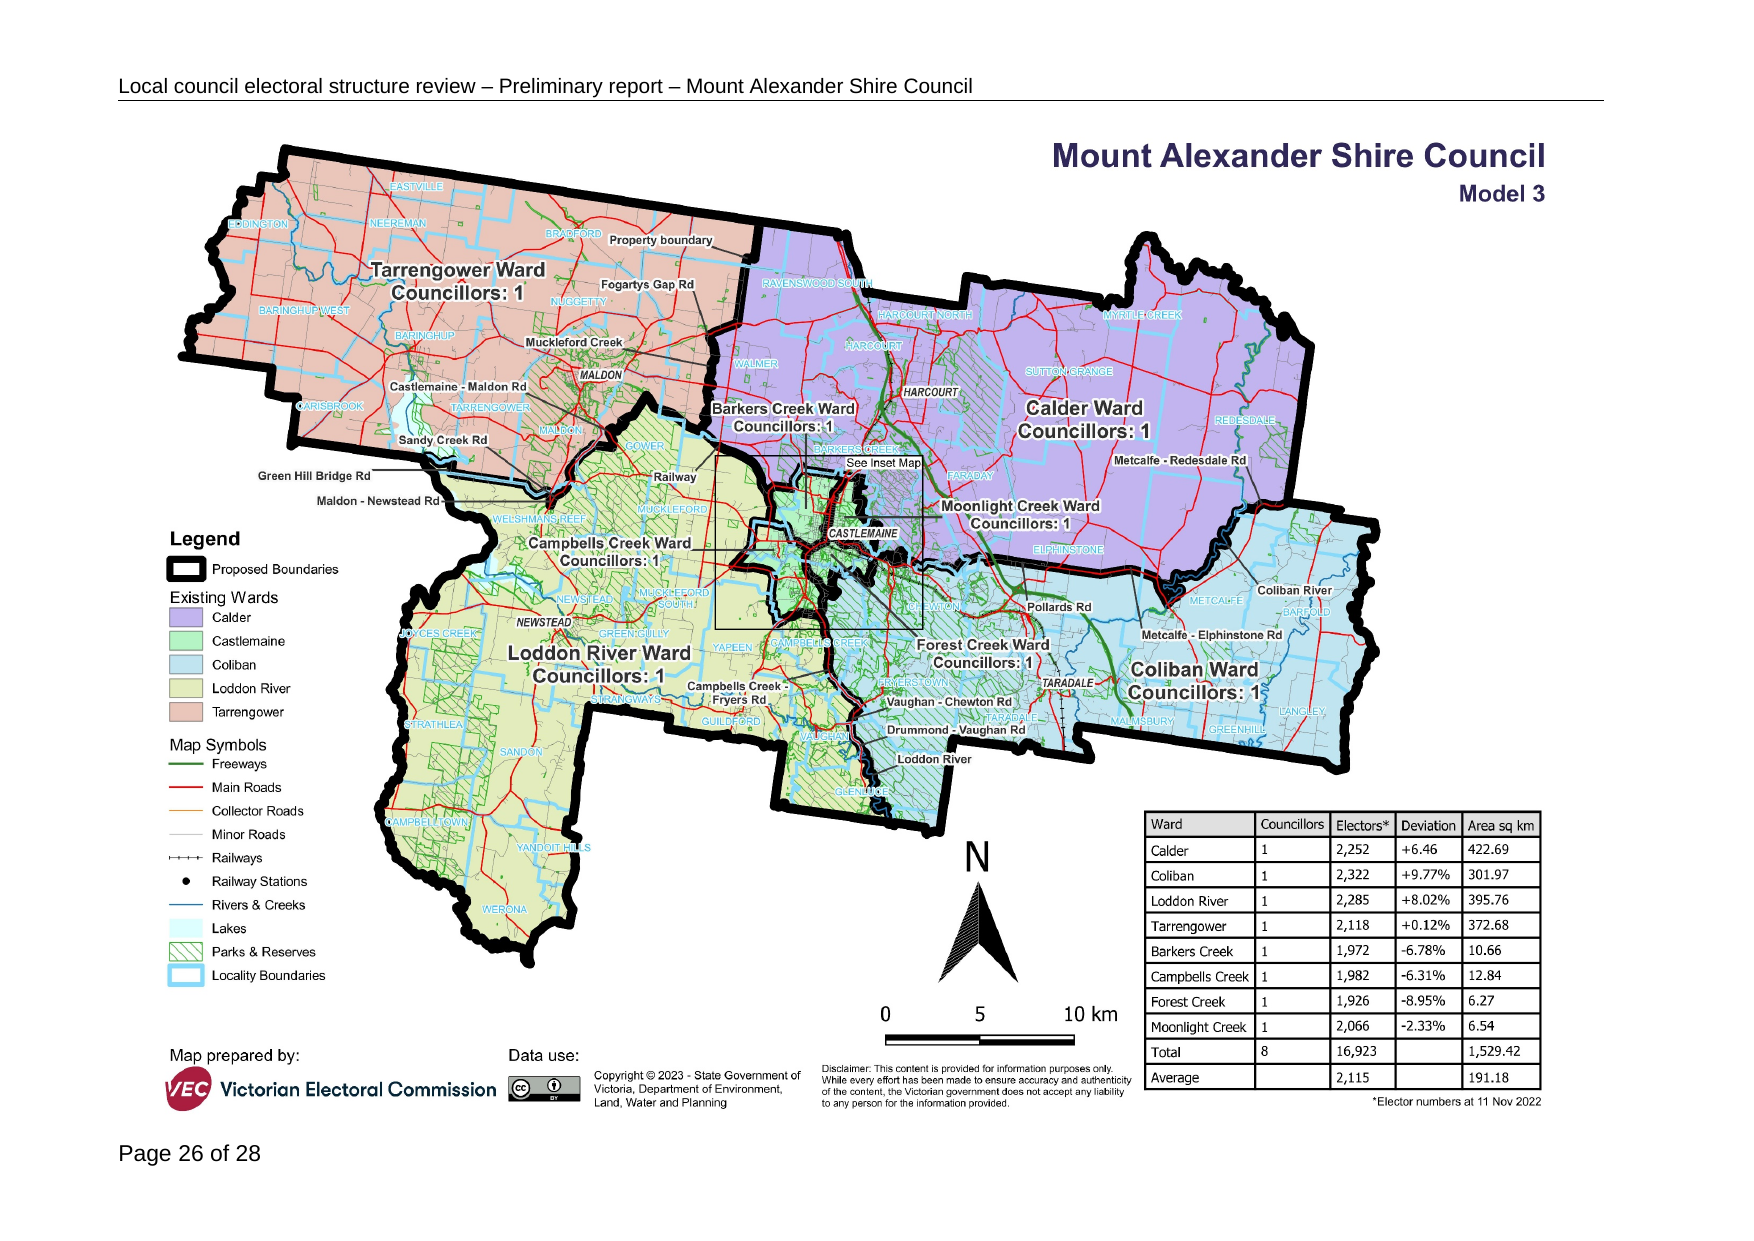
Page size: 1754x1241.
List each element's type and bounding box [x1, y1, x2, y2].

picture [156, 128, 1559, 1121]
